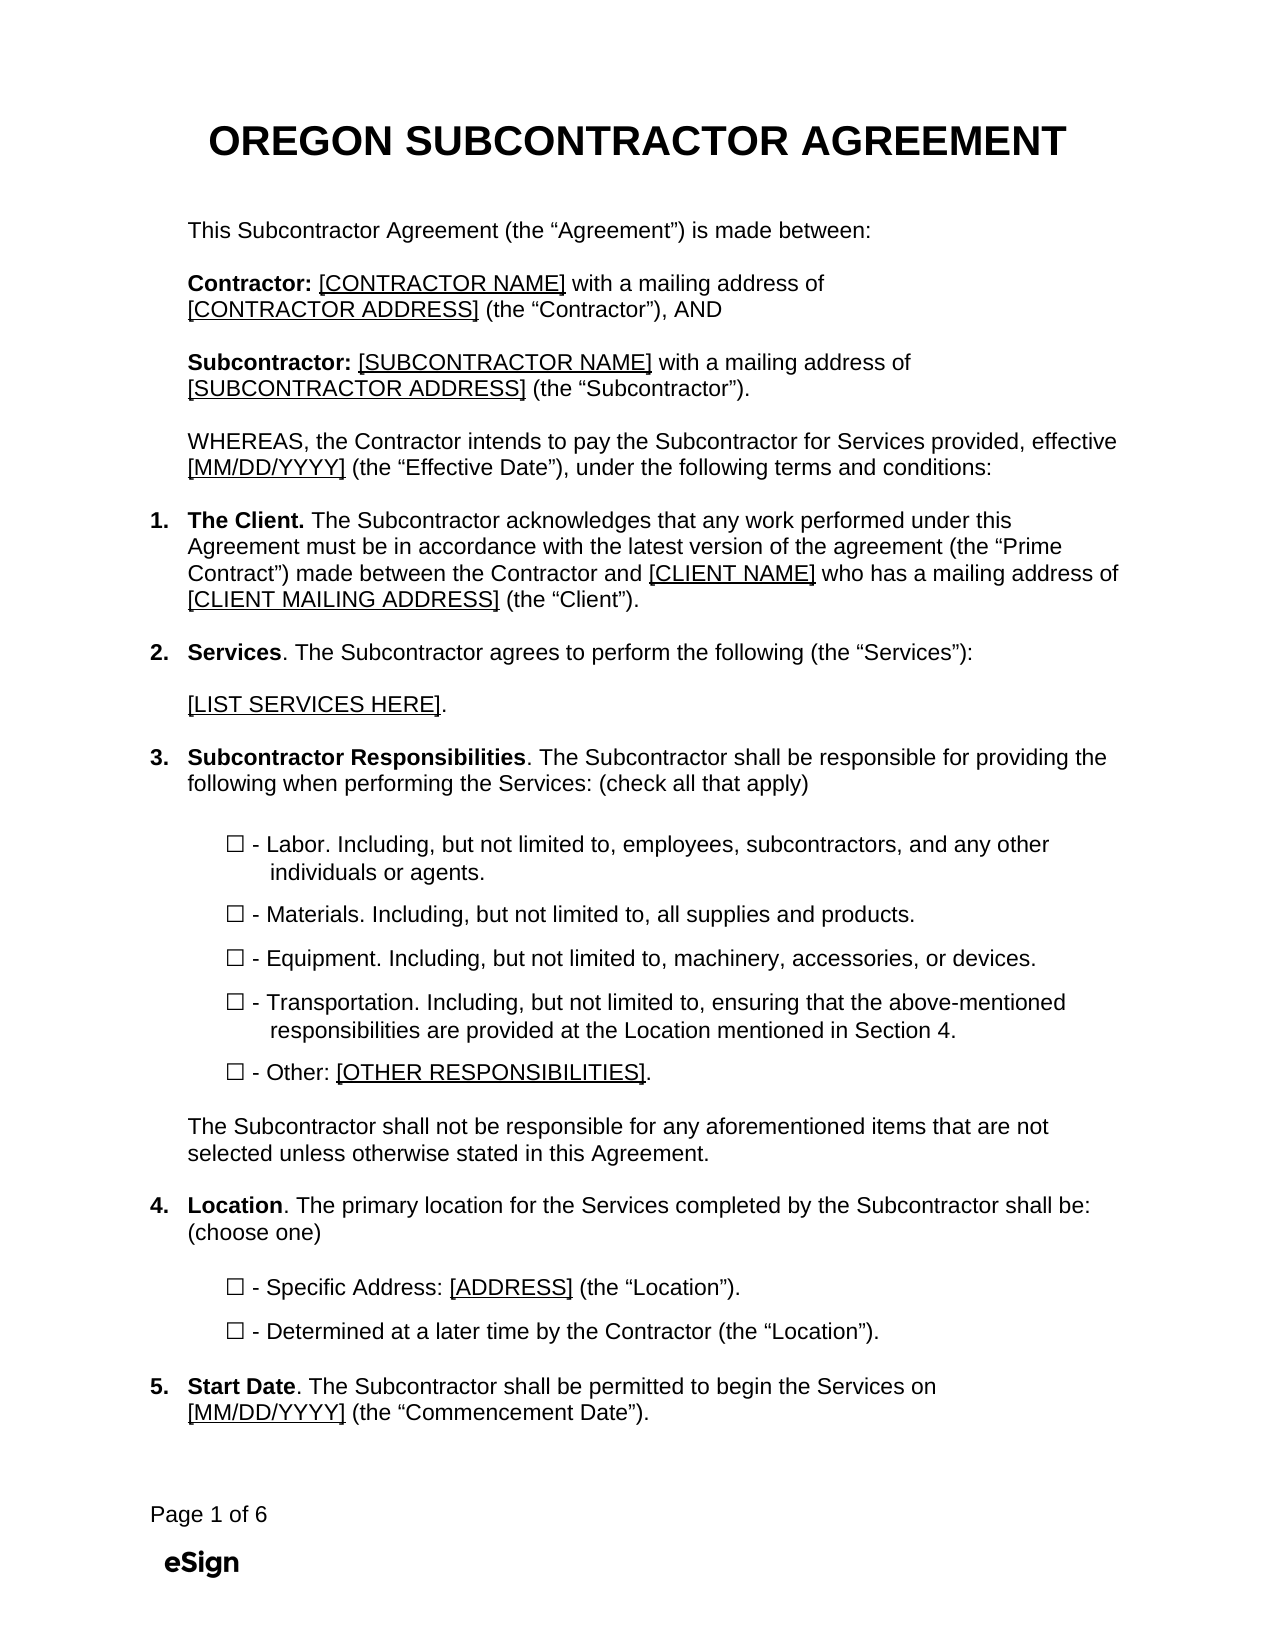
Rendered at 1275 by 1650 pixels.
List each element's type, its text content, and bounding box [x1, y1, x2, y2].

text - Labor. Including, but not limited to, employees, subcontractors, and any other [225, 828, 1125, 859]
list Subcontractor: [SUBCONTRACTOR NAME] with a mailing address of [187, 349, 1125, 375]
text - Transportation. Including, but not limited to, ensuring that the above-mentioned [225, 986, 1125, 1017]
list [LIST SERVICES HERE]. [187, 691, 1125, 718]
list Contractor: [CONTRACTOR NAME] with a mailing address of [187, 269, 1125, 296]
text - Equipment. Including, but not limited to, machinery, accessories, or devices. [225, 942, 1125, 973]
list Subcontractor Responsibilities. The Subcontractor shall be responsible for providing the following when performing the Services: (check all that apply) [150, 744, 1125, 797]
text - Specific Address: [ADDRESS] (the “Location”). [225, 1271, 1125, 1303]
list [SUBCONTRACTOR ADDRESS] (the “Subcontractor”). [187, 375, 1125, 401]
text individuals or agents. [270, 859, 1125, 886]
text - Materials. Including, but not limited to, all supplies and products. [225, 898, 1125, 929]
list [MM/DD/YYYY] (the “Commencement Date”). [187, 1399, 1125, 1425]
list The Client. The Subcontractor acknowledges that any work performed under this Agreement must be in accordance with the latest version of the agreement (the “Prime Contract”) made between the Contractor and [CLIENT NAME] who has a mailing address of [CLIENT MAILING ADDRESS] (the “Client”). [150, 507, 1125, 612]
list Services. The Subcontractor agrees to perform the following (the “Services”): [150, 638, 1125, 665]
text responsibilities are provided at the Location mentioned in Section 4. [270, 1017, 1125, 1043]
list This Subcontractor Agreement (the “Agreement”) is made between: [187, 217, 1125, 243]
picture [150, 1537, 256, 1588]
text - Other: [OTHER RESPONSIBILITIES]. [225, 1056, 1125, 1087]
list Start Date. The Subcontractor shall be permitted to begin the Services on [150, 1373, 1125, 1399]
list [CONTRACTOR ADDRESS] (the “Contractor”), AND [187, 296, 1125, 322]
text OREGON SUBCONTRACTOR AGREEMENT [150, 116, 1125, 164]
text - Determined at a later time by the Contractor (the “Location”). [225, 1315, 1125, 1346]
list Location. The primary location for the Services completed by the Subcontractor shall be: (choose one) [150, 1192, 1125, 1245]
list WHEREAS, the Contractor intends to pay the Subcontractor for Services provided, effective [MM/DD/YYYY] (the “Effective Date”), under the following terms and conditions: [187, 428, 1125, 480]
text The Subcontractor shall not be responsible for any aforementioned items that are not selected unless otherwise stated in this Agreement. [187, 1113, 1125, 1166]
